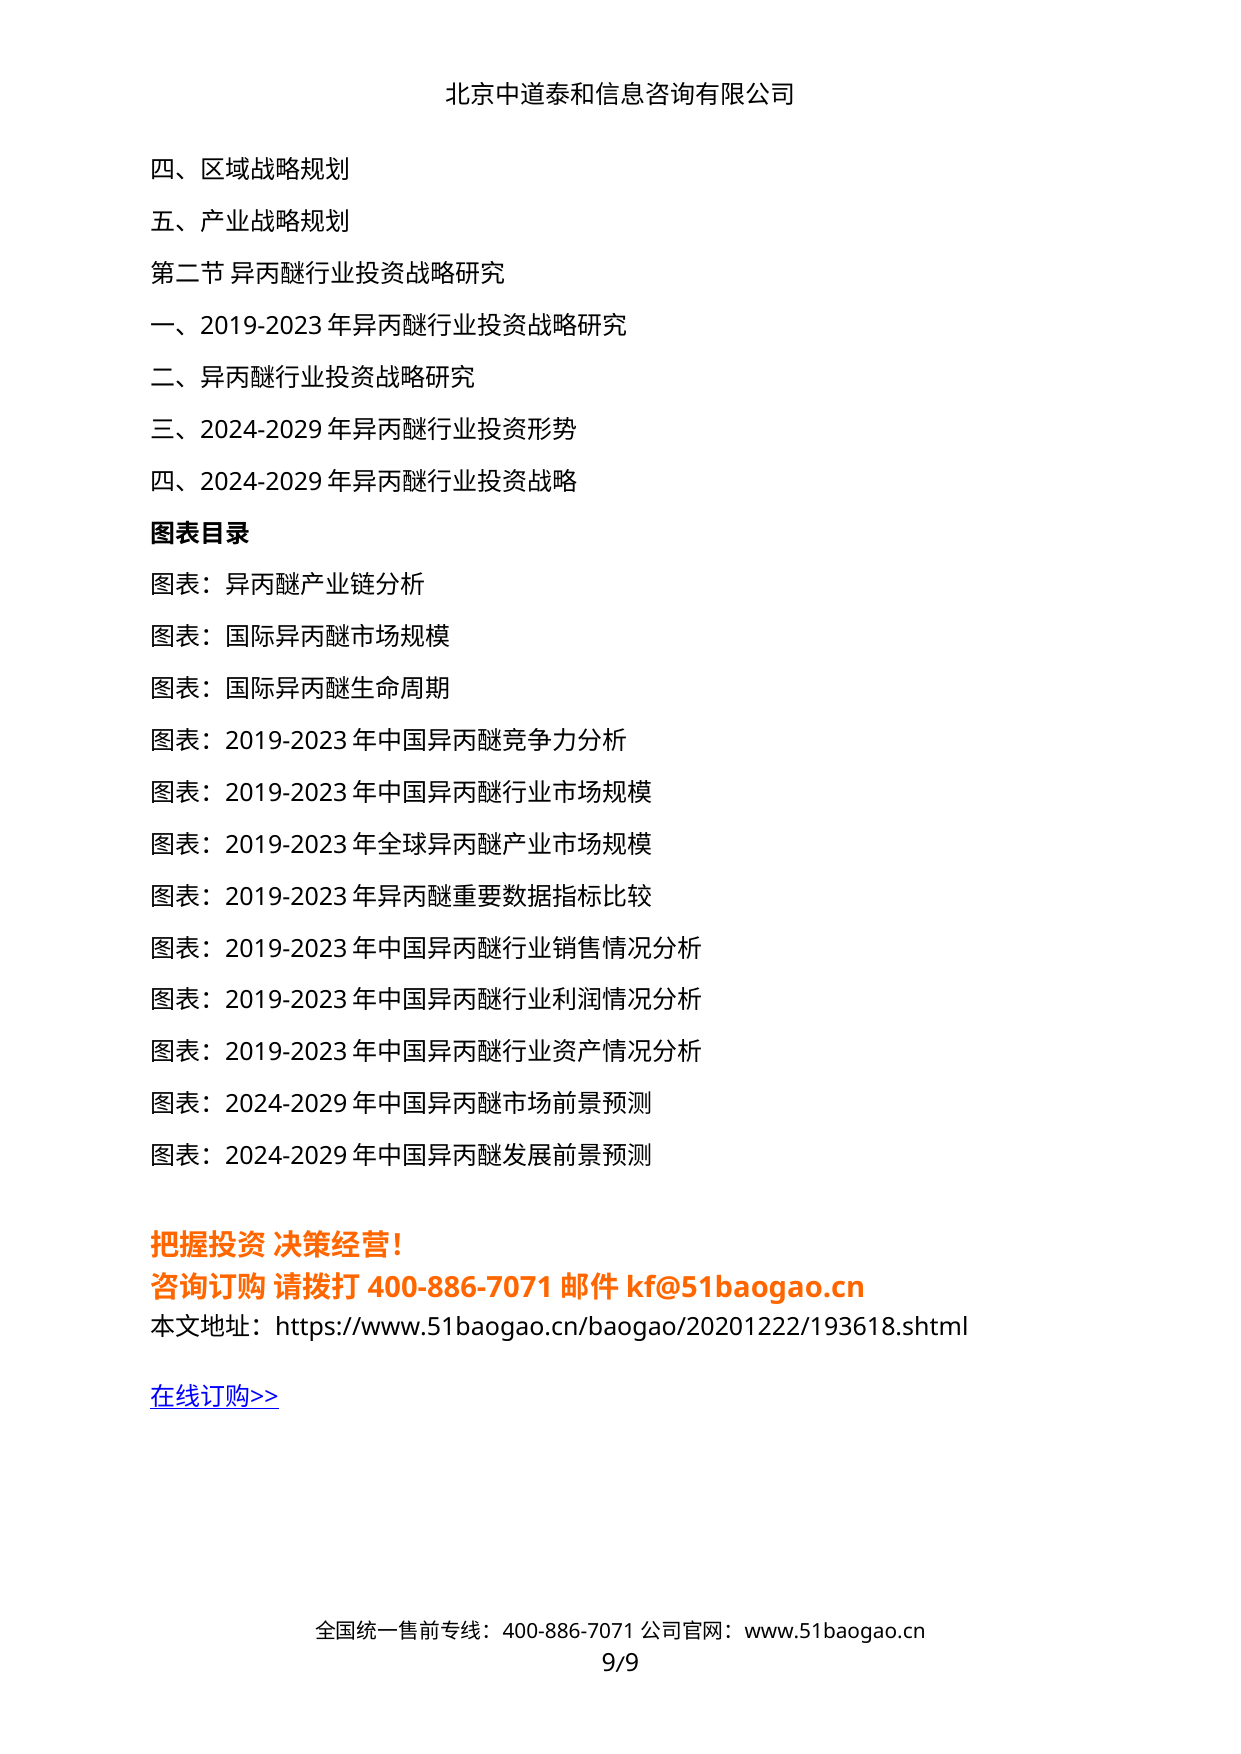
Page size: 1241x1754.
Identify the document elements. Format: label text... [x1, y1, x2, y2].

text 在线订购>> [150, 1342, 1090, 1413]
text 四、区域战略规划 [150, 150, 1090, 186]
text 五、产业战略规划 [150, 202, 1090, 238]
text 图表：国际异丙醚生命周期 [150, 669, 1090, 705]
text 第二节 异丙醚行业投资战略研究 [150, 254, 1090, 290]
text 图表：2019-2023年全球异丙醚产业市场规模 [150, 824, 1090, 861]
text 图表：2019-2023年中国异丙醚行业销售情况分析 [150, 928, 1090, 964]
text 三、2024-2029年异丙醚行业投资形势 [150, 409, 1090, 446]
text 图表：2024-2029年中国异丙醚市场前景预测 [150, 1084, 1090, 1120]
text 图表：2019-2023年中国异丙醚行业市场规模 [150, 772, 1090, 809]
text 图表：2019-2023年中国异丙醚行业资产情况分析 [150, 1032, 1090, 1068]
text 图表：国际异丙醚市场规模 [150, 617, 1090, 653]
text 把握投资 决策经营！咨询订购 请拨打 400-886-7071 邮件 kf@51baogao.cn本文地址：https://www.51baogao.cn/baogao/20201222/193618.shtml [150, 1187, 1090, 1342]
text 图表：2024-2029年中国异丙醚发展前景预测 [150, 1136, 1090, 1172]
text 图表：2019-2023年异丙醚重要数据指标比较 [150, 876, 1090, 912]
text 二、异丙醚行业投资战略研究 [150, 357, 1090, 394]
text 图表：异丙醚产业链分析 [150, 565, 1090, 601]
text 图表：2019-2023年中国异丙醚竞争力分析 [150, 721, 1090, 757]
text 图表：2019-2023年中国异丙醚行业利润情况分析 [150, 980, 1090, 1016]
text 一、2019-2023年异丙醚行业投资战略研究 [150, 306, 1090, 342]
text 图表目录 [150, 513, 1090, 549]
text 四、2024-2029年异丙醚行业投资战略 [150, 461, 1090, 497]
